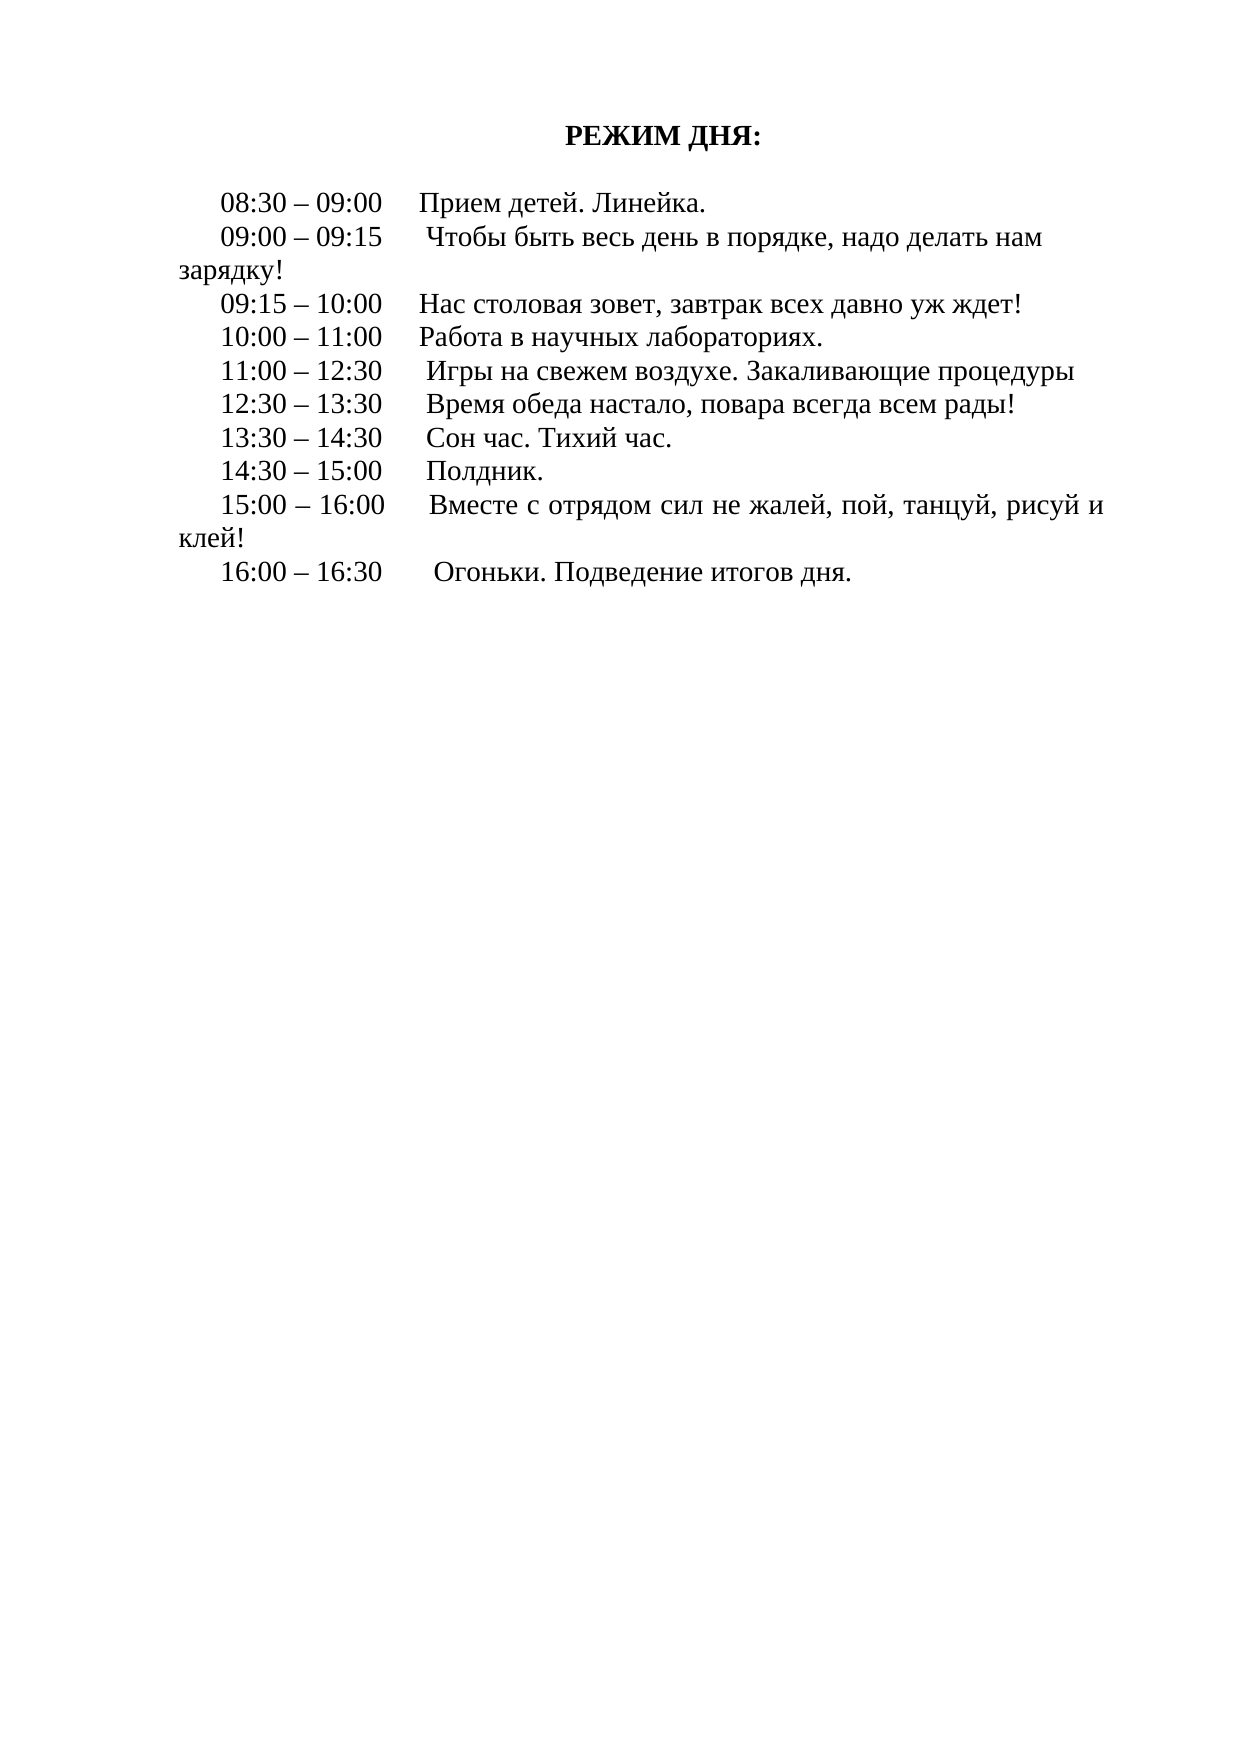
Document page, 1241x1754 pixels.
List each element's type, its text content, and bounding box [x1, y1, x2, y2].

text РЕЖИМ ДНЯ: [178, 118, 1106, 152]
text 11:00 – 12:30 Игры на свежем воздухе. Закаливающие процедуры [178, 353, 1106, 386]
text 09:15 – 10:00 Нас столовая зовет, завтрак всех давно уж ждет! [178, 286, 1106, 319]
text 15:00 – 16:00 Вместе с отрядом сил не жалей, пой, танцуй, рисуй и клей! [178, 487, 1106, 554]
text 12:30 – 13:30 Время обеда настало, повара всегда всем рады! [178, 386, 1106, 420]
text 10:00 – 11:00 Работа в научных лабораториях. [178, 319, 1106, 353]
text 09:00 – 09:15 Чтобы быть весь день в порядке, надо делать нам зарядку! [178, 219, 1106, 286]
text 13:30 – 14:30 Сон час. Тихий час. [178, 420, 1106, 453]
text 08:30 – 09:00 Прием детей. Линейка. [178, 185, 1106, 219]
text 14:30 – 15:00 Полдник. [178, 453, 1106, 487]
text 16:00 – 16:30 Огоньки. Подведение итогов дня. [178, 554, 1106, 588]
